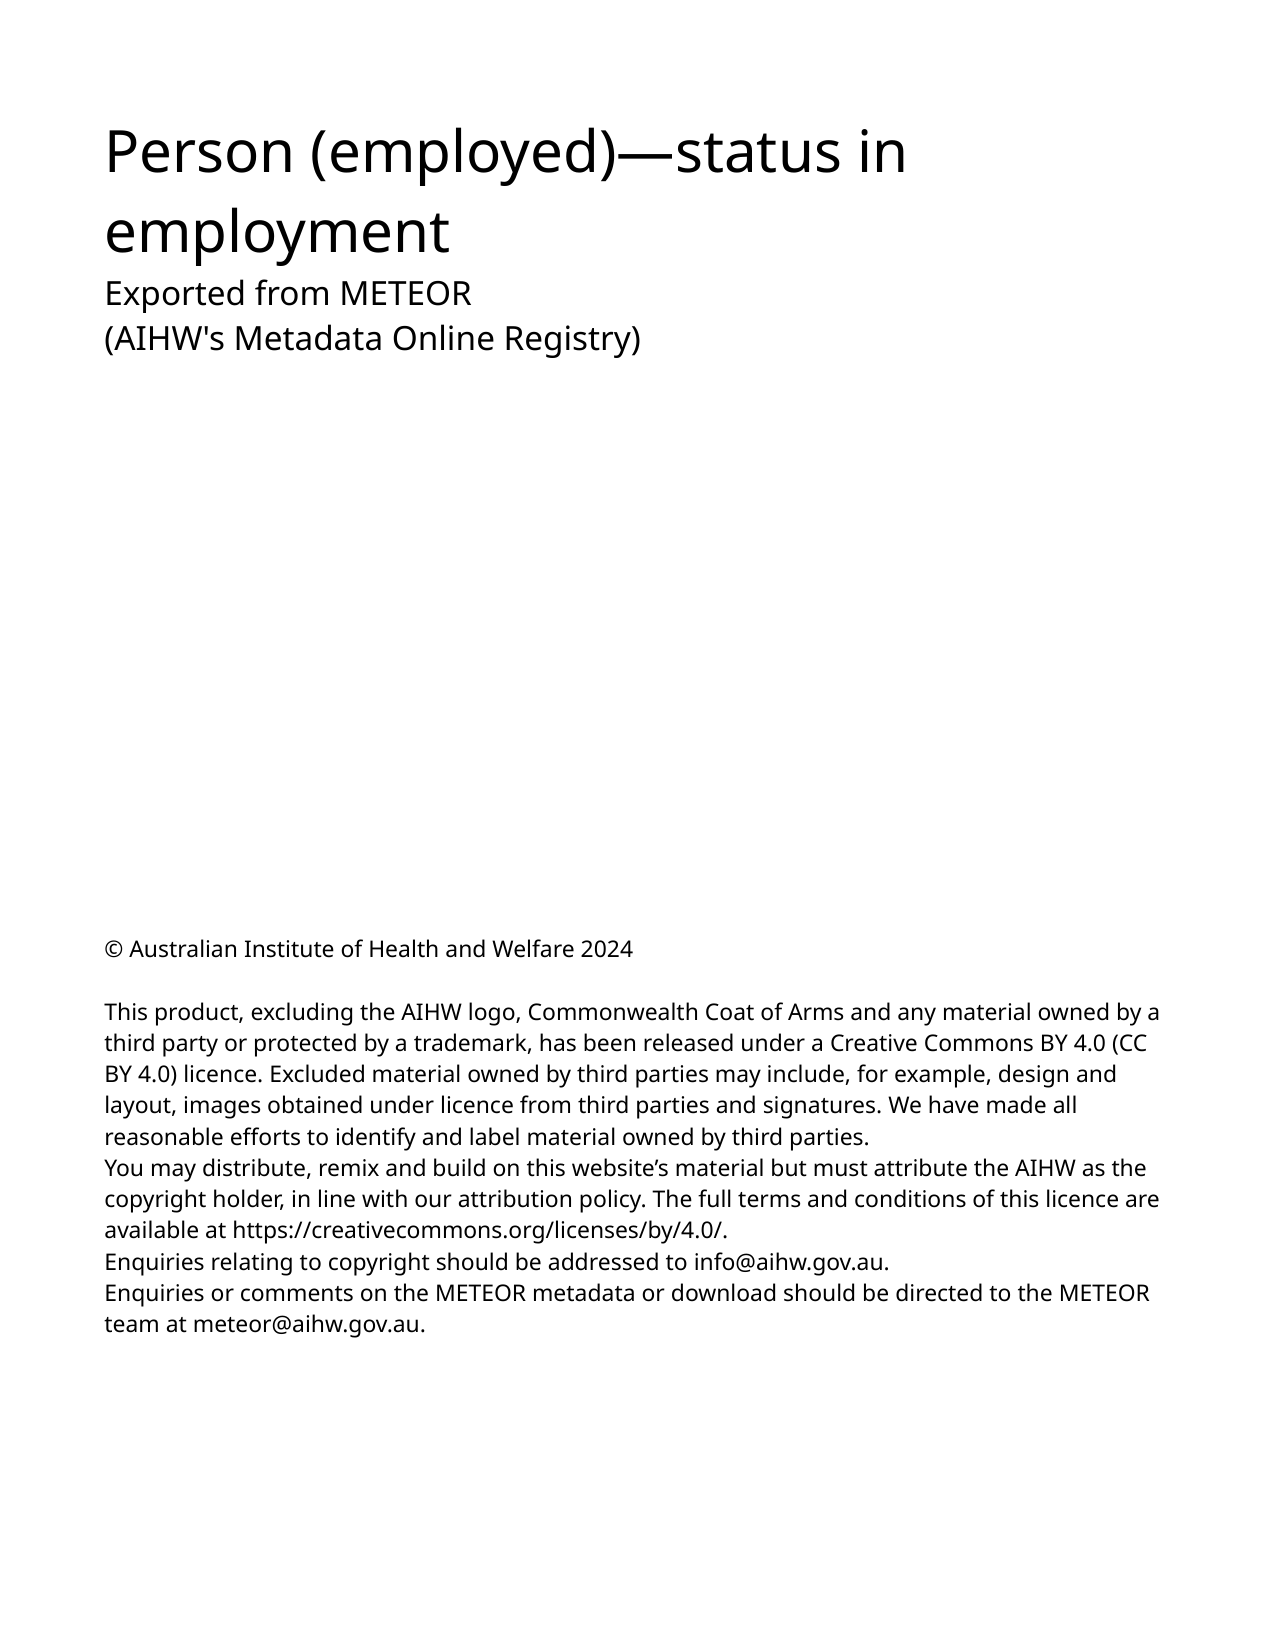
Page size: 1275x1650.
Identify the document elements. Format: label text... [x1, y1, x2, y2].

subtitle (AIHW's Metadata Online Registry) [104, 315, 1171, 360]
text Enquiries relating to copyright should be addressed to info@aihw.gov.au. [104, 1246, 1171, 1277]
text © Australian Institute of Health and Welfare 2024 [104, 933, 1171, 964]
title Person (employed)—status in employment [104, 110, 1171, 269]
subtitle Exported from METEOR [104, 269, 1171, 315]
text Enquiries or comments on the METEOR metadata or download should be directed to the METEOR team at meteor@aihw.gov.au. [104, 1277, 1171, 1339]
text This product, excluding the AIHW logo, Commonwealth Coat of Arms and any material owned by a third party or protected by a trademark, has been released under a Creative Commons BY 4.0 (CC BY 4.0) licence. Excluded material owned by third parties may include, for example, design and layout, images obtained under licence from third parties and signatures. We have made all reasonable efforts to identify and label material owned by third parties. [104, 996, 1171, 1152]
text You may distribute, remix and build on this website’s material but must attribute the AIHW as the copyright holder, in line with our attribution policy. The full terms and conditions of this licence are available at https://creativecommons.org/licenses/by/4.0/. [104, 1152, 1171, 1246]
